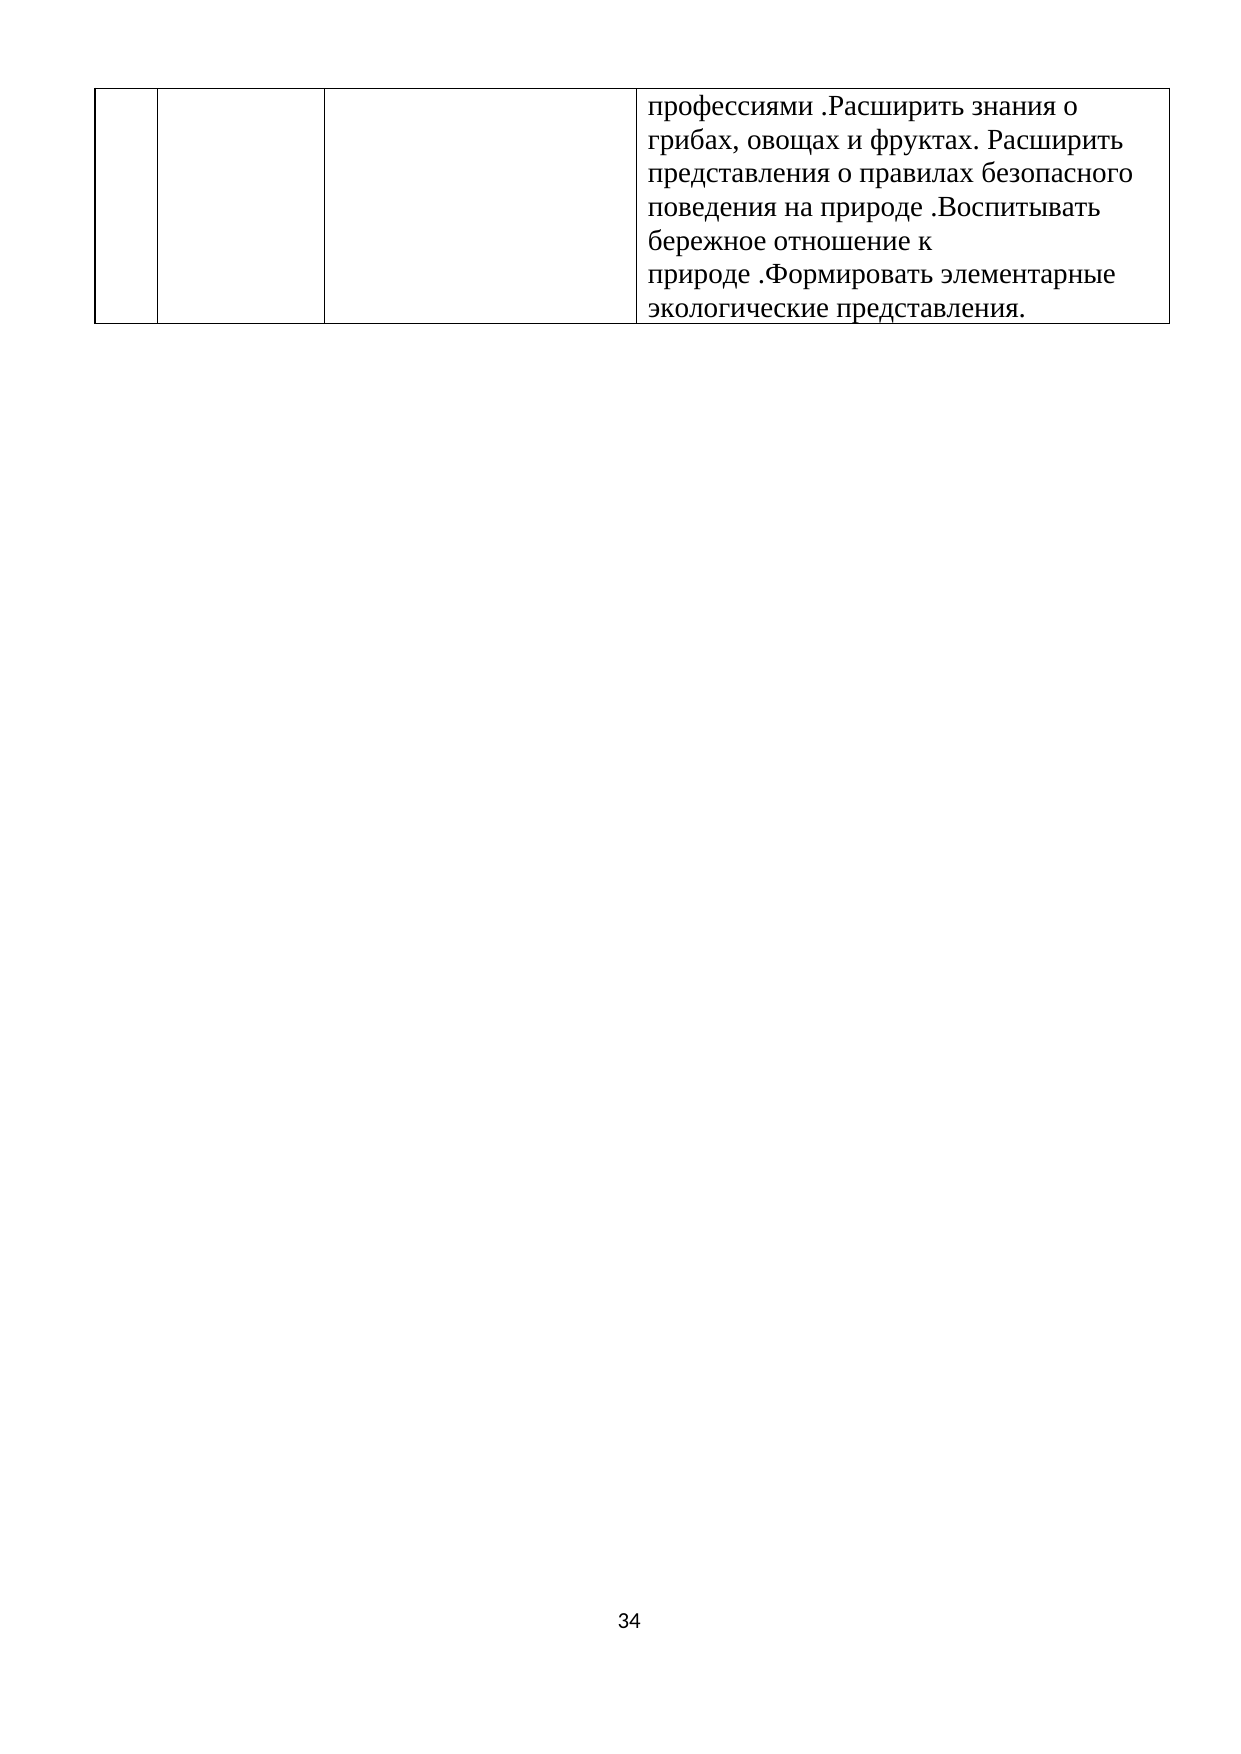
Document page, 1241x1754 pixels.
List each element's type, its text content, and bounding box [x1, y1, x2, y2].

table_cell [637, 89, 1169, 323]
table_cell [158, 89, 324, 323]
table_cell 6 [96, 89, 157, 323]
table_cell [325, 89, 636, 323]
